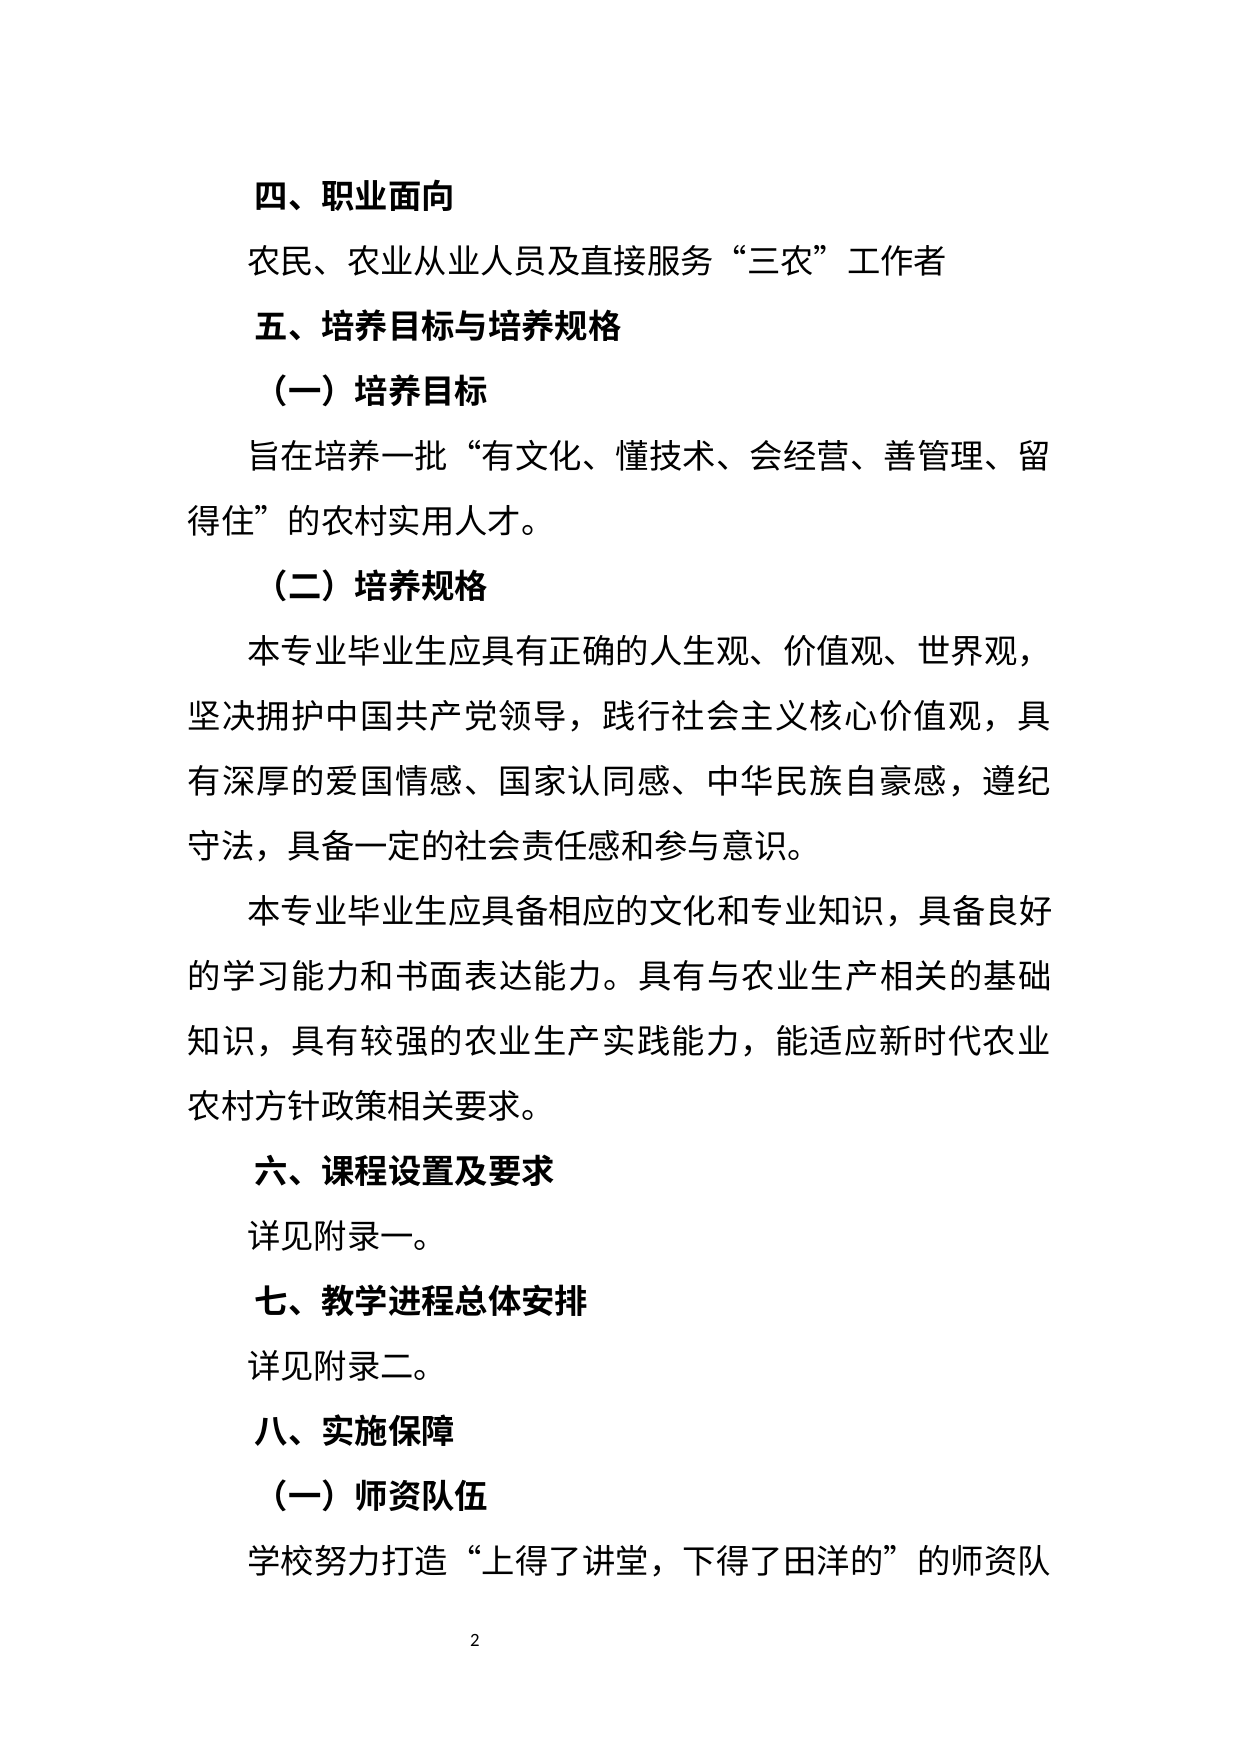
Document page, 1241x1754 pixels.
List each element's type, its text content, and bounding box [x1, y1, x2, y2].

text 详见附录一。 [187, 1202, 1053, 1267]
text 本专业毕业生应具备相应的文化和专业知识，具备良好的学习能力和书面表达能力。具有与农业生产相关的基础知识，具有较强的农业生产实践能力，能适应新时代农业农村方针政策相关要求。 [187, 877, 1053, 1137]
text 六、课程设置及要求 [187, 1137, 1053, 1202]
text 详见附录二。 [187, 1332, 1053, 1397]
text 七、教学进程总体安排 [187, 1267, 1053, 1332]
text 农民、农业从业人员及直接服务“三农”工作者 [187, 227, 1053, 292]
text 旨在培养一批“有文化、懂技术、会经营、善管理、留得住”的农村实用人才。 [187, 422, 1053, 552]
text 四、职业面向 [187, 162, 1053, 227]
text 五、培养目标与培养规格 [187, 292, 1053, 357]
text 本专业毕业生应具有正确的人生观、价值观、世界观，坚决拥护中国共产党领导，践行社会主义核心价值观，具有深厚的爱国情感、国家认同感、中华民族自豪感，遵纪守法，具备一定的社会责任感和参与意识。 [187, 617, 1053, 877]
text （一）师资队伍 [187, 1462, 1053, 1527]
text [187, 1527, 1053, 1592]
text （二）培养规格 [187, 552, 1053, 617]
text 八、实施保障 [187, 1397, 1053, 1462]
text （一）培养目标 [187, 357, 1053, 422]
